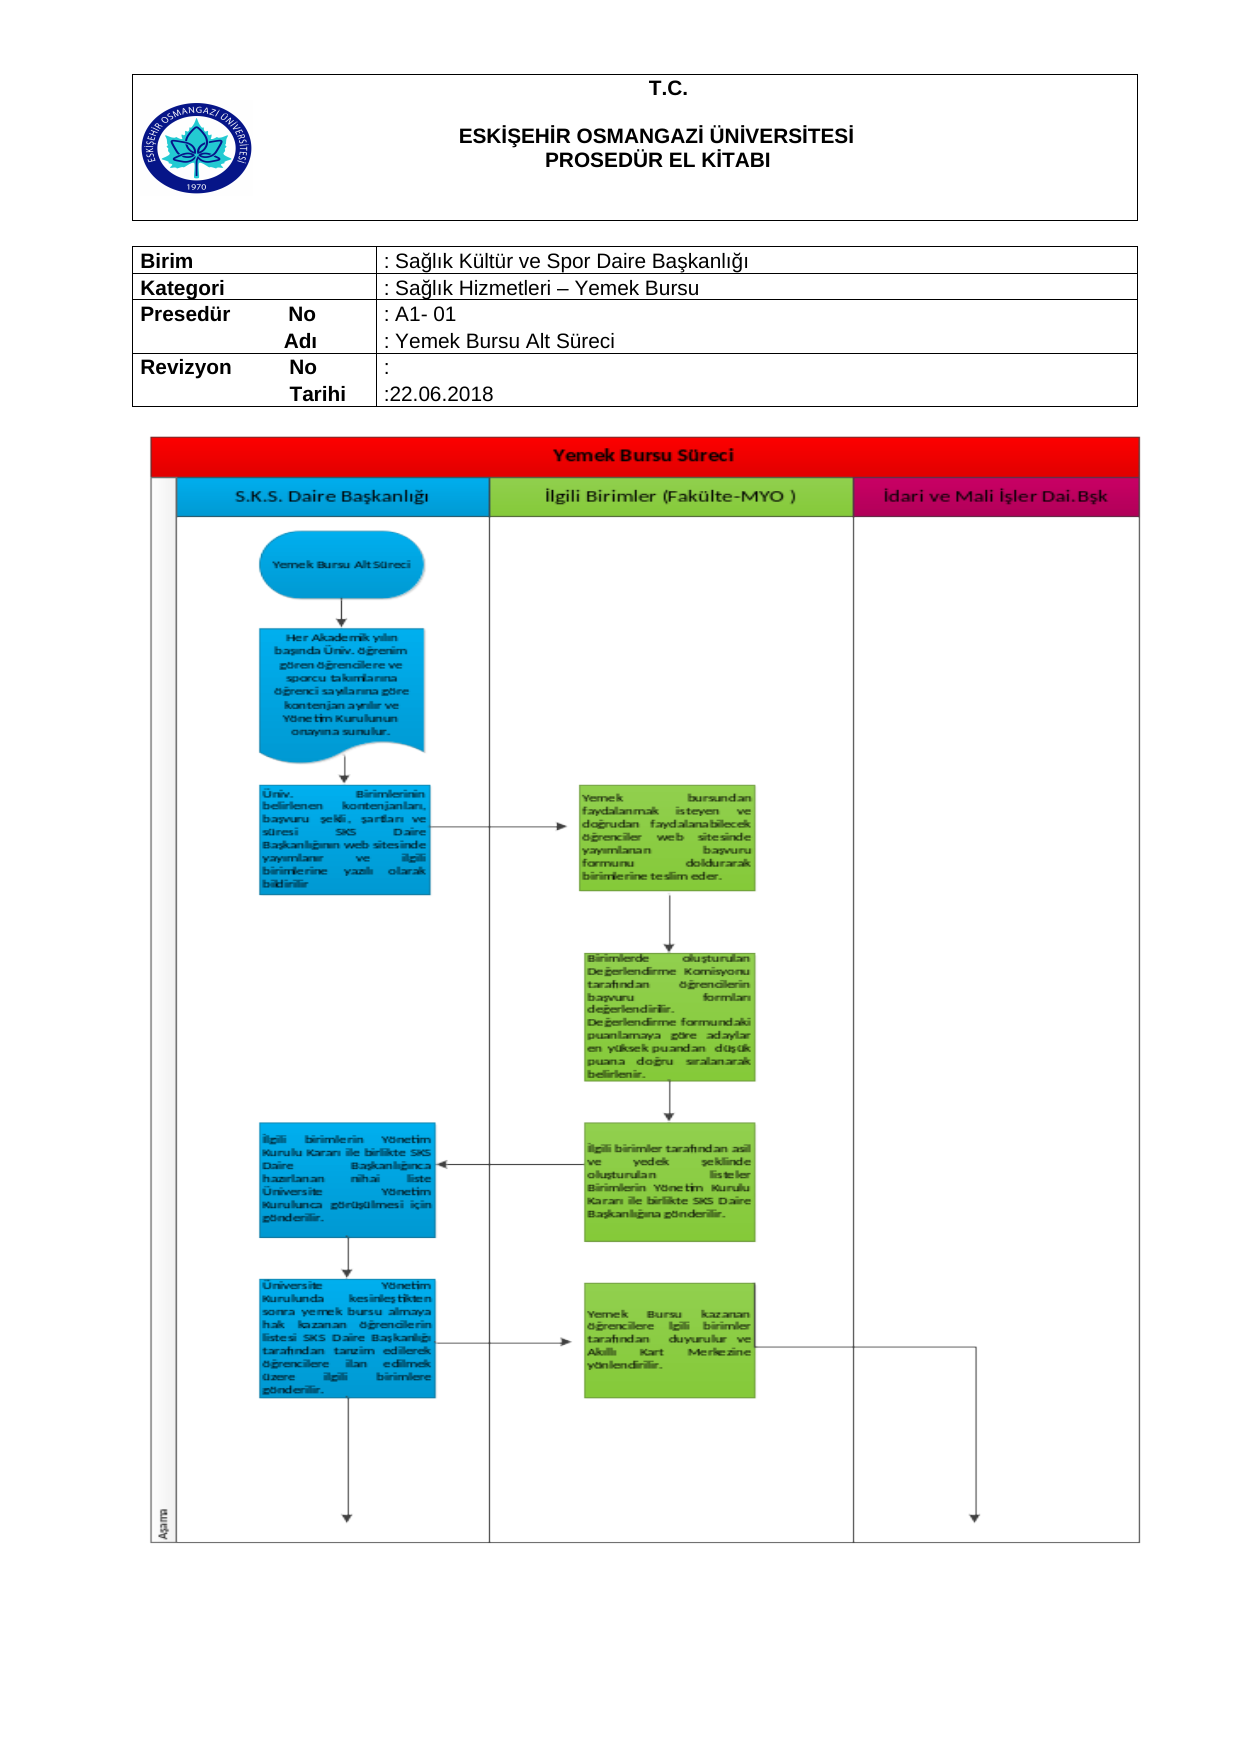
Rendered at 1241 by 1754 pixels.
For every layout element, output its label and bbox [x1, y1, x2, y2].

picture [140, 100, 253, 196]
